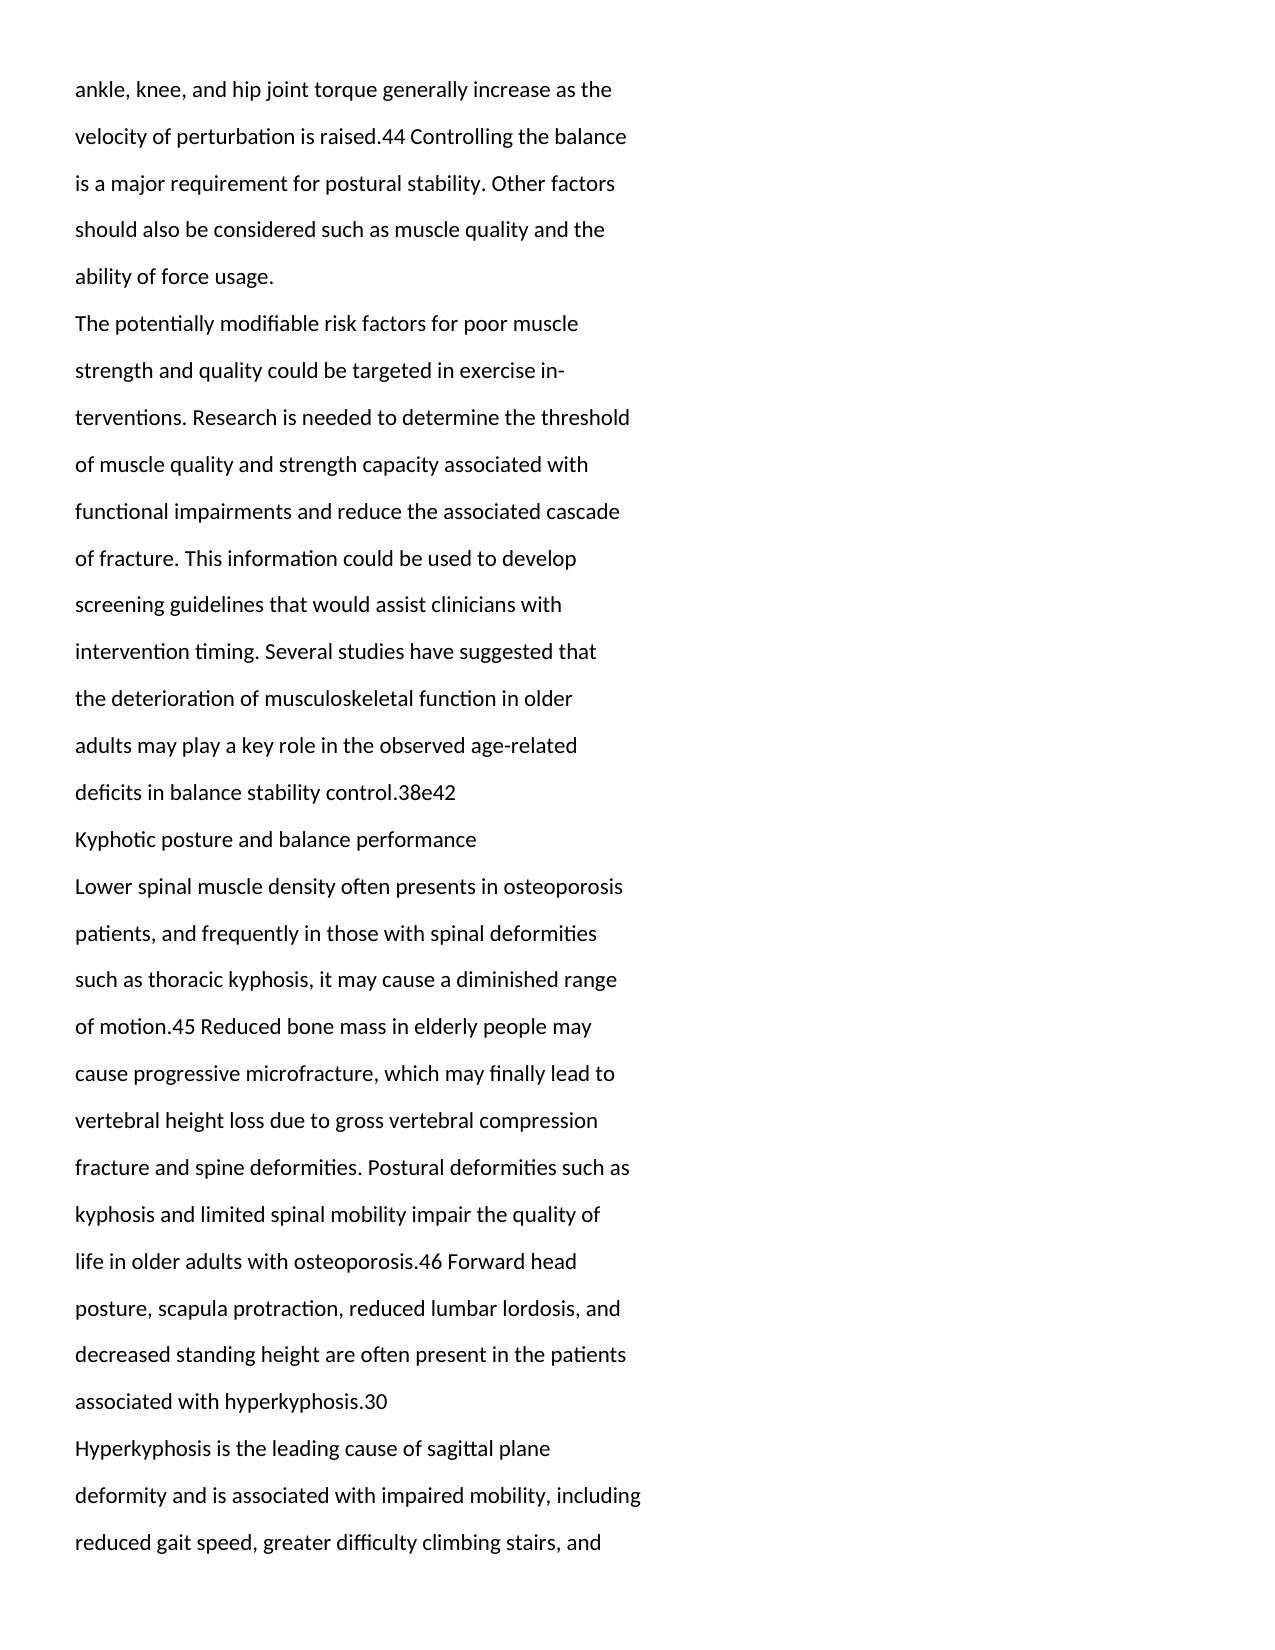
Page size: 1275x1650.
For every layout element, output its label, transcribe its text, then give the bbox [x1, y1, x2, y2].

text ability of force usage. [75, 262, 1200, 291]
text Lower spinal muscle density often presents in osteoporosis [75, 872, 1200, 900]
text reduced gait speed, greater difficulty climbing stairs, and [75, 1528, 1200, 1556]
text velocity of perturbation is raised.44 Controlling the balance [75, 122, 1200, 150]
text posture, scapula protraction, reduced lumbar lordosis, and [75, 1294, 1200, 1322]
text The potentially modifiable risk factors for poor muscle [75, 309, 1200, 337]
text fracture and spine deformities. Postural deformities such as [75, 1153, 1200, 1181]
text the deterioration of musculoskeletal function in older [75, 684, 1200, 712]
text vertebral height loss due to gross vertebral compression [75, 1106, 1200, 1134]
text functional impairments and reduce the associated cascade [75, 497, 1200, 525]
text screening guidelines that would assist clinicians with [75, 591, 1200, 619]
text should also be considered such as muscle quality and the [75, 216, 1200, 244]
text cause progressive microfracture, which may finally lead to [75, 1059, 1200, 1087]
text adults may play a key role in the observed age-related [75, 731, 1200, 759]
text such as thoracic kyphosis, it may cause a diminished range [75, 966, 1200, 994]
text kyphosis and limited spinal mobility impair the quality of [75, 1200, 1200, 1228]
text ankle, knee, and hip joint torque generally increase as the [75, 75, 1200, 103]
text decreased standing height are often present in the patients [75, 1341, 1200, 1369]
text life in older adults with osteoporosis.46 Forward head [75, 1247, 1200, 1275]
text Kyphotic posture and balance performance [75, 825, 1200, 853]
text deficits in balance stability control.38e42 [75, 778, 1200, 806]
text intervention timing. Several studies have suggested that [75, 637, 1200, 666]
text patients, and frequently in those with spinal deformities [75, 919, 1200, 947]
text deformity and is associated with impaired mobility, including [75, 1481, 1200, 1509]
text of fracture. This information could be used to develop [75, 544, 1200, 572]
text of muscle quality and strength capacity associated with [75, 450, 1200, 478]
text is a major requirement for postural stability. Other factors [75, 169, 1200, 197]
text of motion.45 Reduced bone mass in elderly people may [75, 1012, 1200, 1041]
text strength and quality could be targeted in exercise in- [75, 356, 1200, 384]
text terventions. Research is needed to determine the threshold [75, 403, 1200, 431]
text Hyperkyphosis is the leading cause of sagittal plane [75, 1434, 1200, 1462]
text associated with hyperkyphosis.30 [75, 1387, 1200, 1416]
